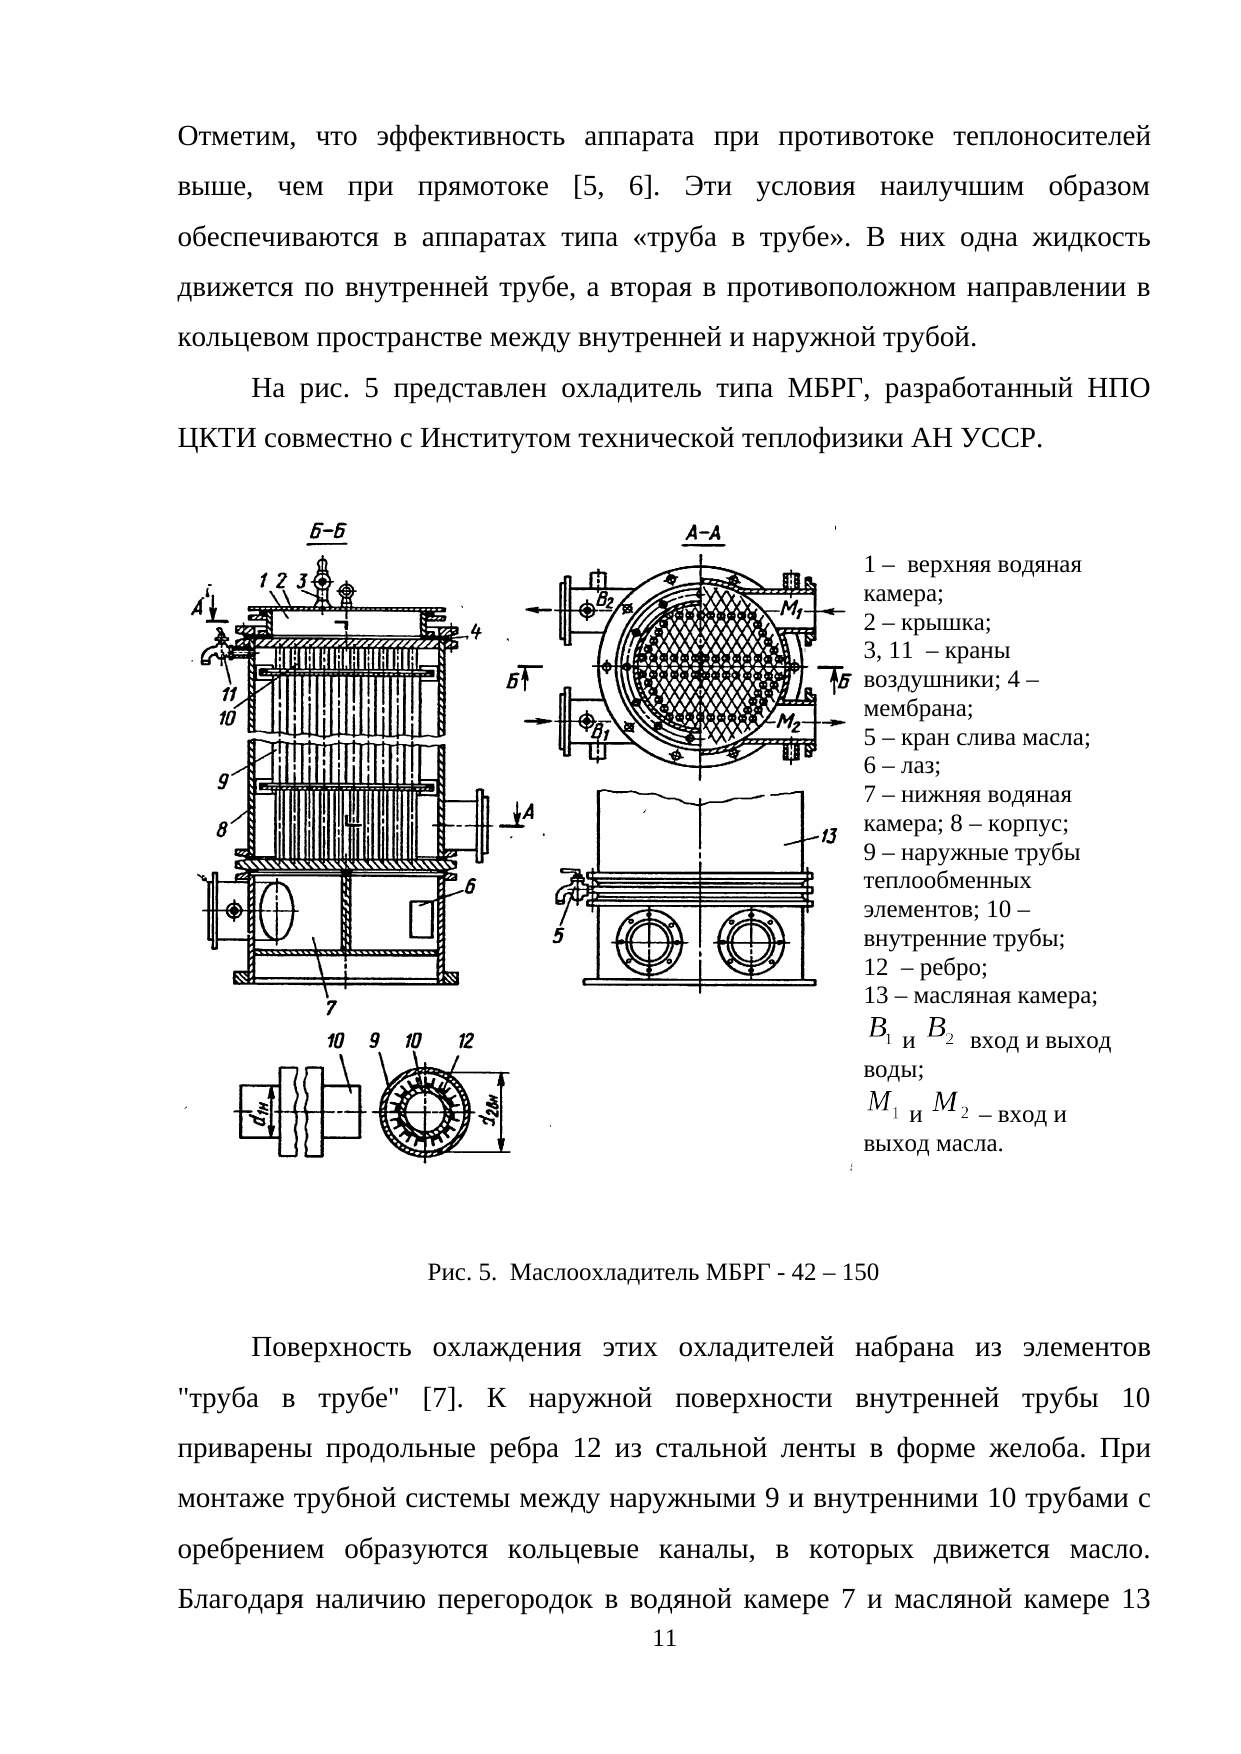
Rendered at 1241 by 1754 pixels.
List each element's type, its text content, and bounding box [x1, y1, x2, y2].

table_cell Рис. 5. Маслоохладитель МБРГ - 42 – 150 [166, 1207, 1140, 1300]
table_header [166, 521, 852, 1207]
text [177, 118, 1152, 353]
picture [177, 520, 853, 1172]
table_header 1 – верхняя водяная камера; 2 – крышка; 3, 11 – краны воздушники; 4 – мембрана; 5 – кран слива масла; 6 – лаз; 7 – нижняя водяная камера; 8 – корпус; 9 – наружные трубы теплообменных элементов; 10 – внутренние трубы; 12 – ребро; 13 – масляная камера; и вход и выход воды; и – вход и выход масла. [852, 521, 1140, 1207]
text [177, 1329, 1152, 1615]
text На рис. 5 представлен охладитель типа МБРГ, разработанный НПО ЦКТИ совместно с Институтом технической теплофизики АН УССР. [177, 370, 1152, 453]
